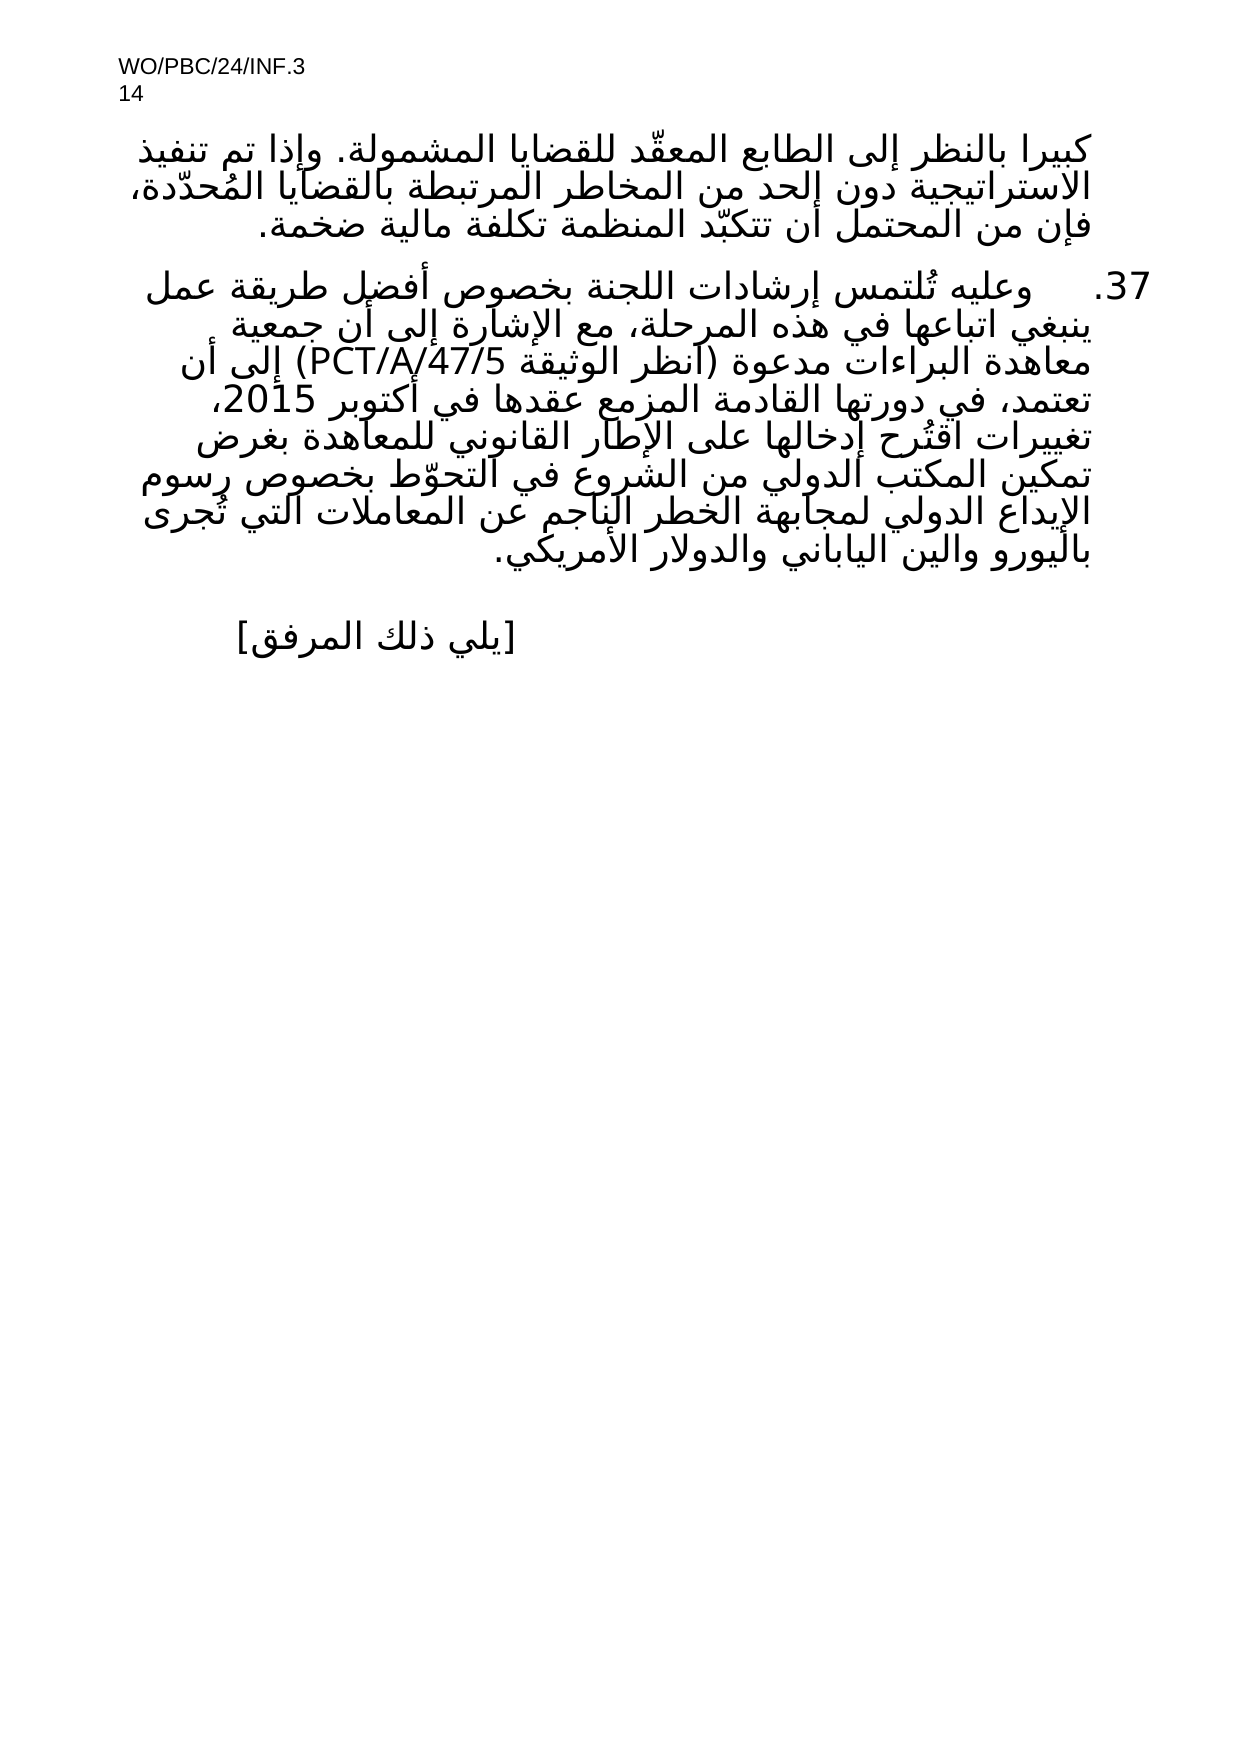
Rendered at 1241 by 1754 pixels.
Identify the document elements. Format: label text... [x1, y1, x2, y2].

text [يلي ذلك المرفق] [118, 620, 347, 657]
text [118, 132, 1092, 245]
text [يلي ذلك المرفق] [306, 620, 516, 657]
text وعليه تُلتمس إرشادات اللجنة بخصوص أفضل طريقة عمل ينبغي اتباعها في هذه المرحلة، مع الإشارة إلى أن جمعية معاهدة البراءات مدعوة (انظر الوثيقة PCT/A/47/5) إلى أن تعتمد، في دورتها القادمة المزمع عقدها في أكتوبر 2015، تغييرات اقتُرح إدخالها على الإطار القانوني للمعاهدة بغرض تمكين المكتب الدولي من الشروع في التحوّط بخصوص رسوم الإيداع الدولي لمجابهة الخطر الناجم عن المعاملات التي تُجرى باليورو والين الياباني والدولار الأمريكي. [118, 270, 1092, 570]
